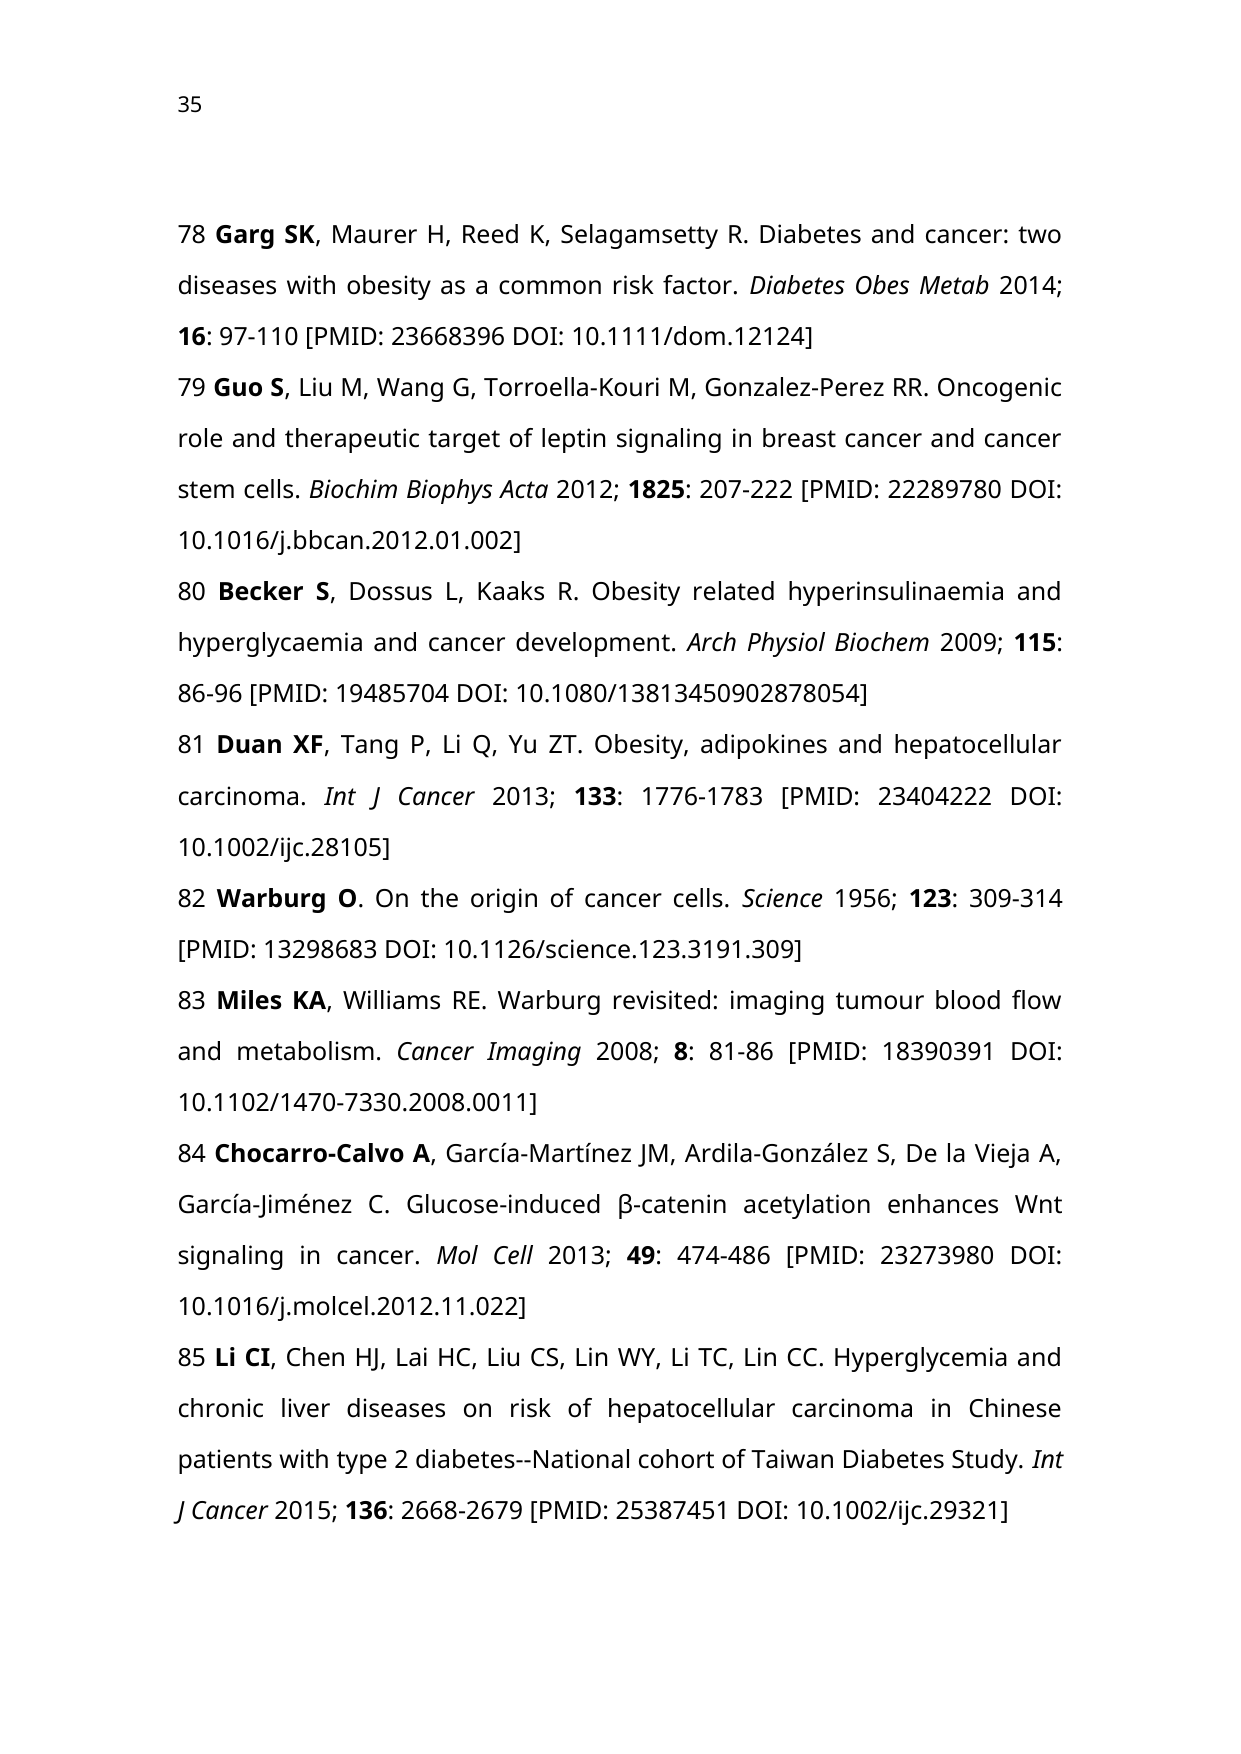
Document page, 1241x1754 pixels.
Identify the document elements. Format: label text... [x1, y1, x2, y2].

text 81 Duan XF, Tang P, Li Q, Yu ZT. Obesity, adipokines and hepatocellular carcinoma. Int J Cancer 2013; 133: 1776-1783 [PMID: 23404222 DOI: 10.1002/ijc.28105] [177, 727, 1063, 863]
text 83 Miles KA, Williams RE. Warburg revisited: imaging tumour blood flow and metabolism. Cancer Imaging 2008; 8: 81-86 [PMID: 18390391 DOI: 10.1102/1470-7330.2008.0011] [177, 982, 1063, 1118]
text 85 Li CI, Chen HJ, Lai HC, Liu CS, Lin WY, Li TC, Lin CC. Hyperglycemia and chronic liver diseases on risk of hepatocellular carcinoma in Chinese patients with type 2 diabetes--National cohort of Taiwan Diabetes Study. Int J Cancer 2015; 136: 2668-2679 [PMID: 25387451 DOI: 10.1002/ijc.29321] [177, 1340, 1063, 1527]
text 78 Garg SK, Maurer H, Reed K, Selagamsetty R. Diabetes and cancer: two diseases with obesity as a common risk factor. Diabetes Obes Metab 2014; 16: 97-110 [PMID: 23668396 DOI: 10.1111/dom.12124] [177, 217, 1063, 353]
text 79 Guo S, Liu M, Wang G, Torroella-Kouri M, Gonzalez-Perez RR. Oncogenic role and therapeutic target of leptin signaling in breast cancer and cancer stem cells. Biochim Biophys Acta 2012; 1825: 207-222 [PMID: 22289780 DOI: 10.1016/j.bbcan.2012.01.002] [177, 370, 1063, 557]
text 84 Chocarro-Calvo A, García-Martínez JM, Ardila-González S, De la Vieja A, García-Jiménez C. Glucose-induced β-catenin acetylation enhances Wnt signaling in cancer. Mol Cell 2013; 49: 474-486 [PMID: 23273980 DOI: 10.1016/j.molcel.2012.11.022] [177, 1136, 1063, 1323]
text 80 Becker S, Dossus L, Kaaks R. Obesity related hyperinsulinaemia and hyperglycaemia and cancer development. Arch Physiol Biochem 2009; 115: 86-96 [PMID: 19485704 DOI: 10.1080/13813450902878054] [177, 574, 1063, 710]
text 82 Warburg O. On the origin of cancer cells. Science 1956; 123: 309-314 [PMID: 13298683 DOI: 10.1126/science.123.3191.309] [177, 880, 1063, 965]
